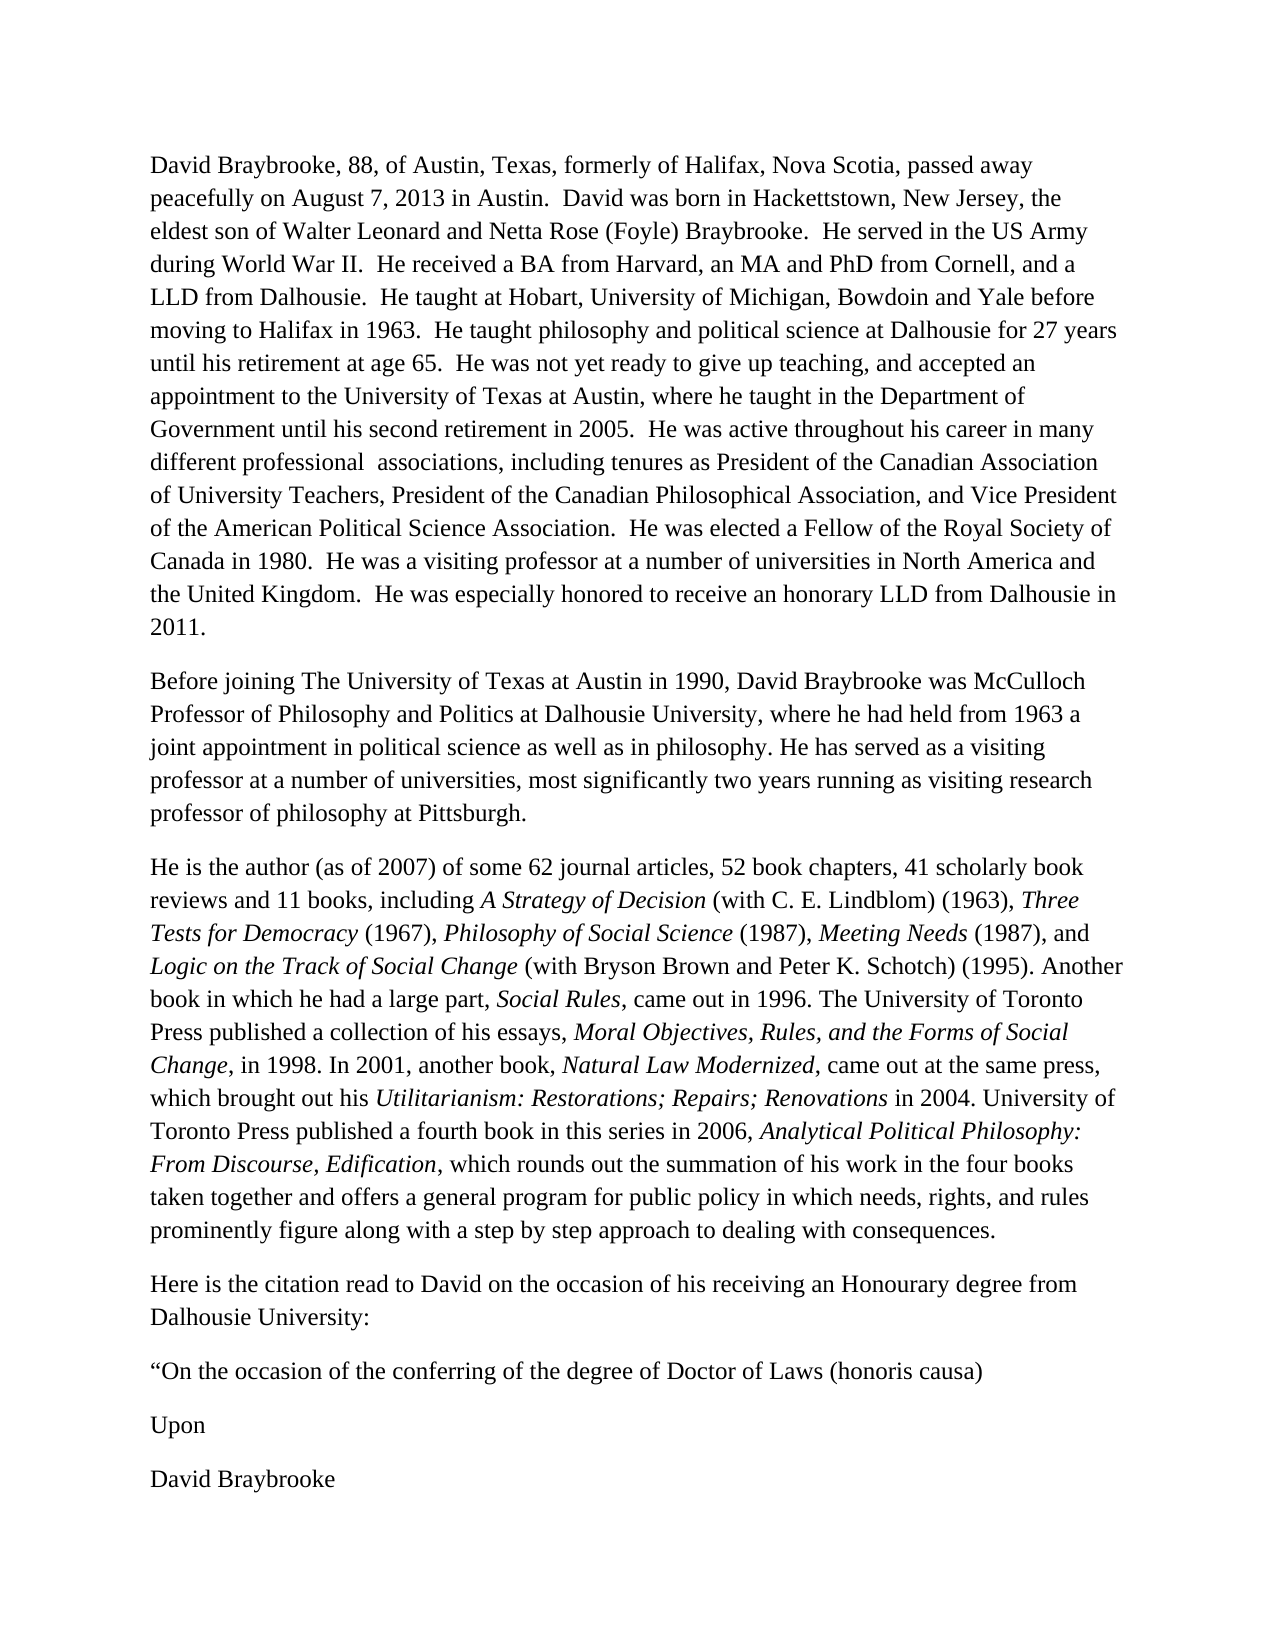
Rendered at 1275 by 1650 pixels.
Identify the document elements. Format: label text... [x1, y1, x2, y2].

text “On the occasion of the conferring of the degree of Doctor of Laws (honoris causa) [150, 1356, 1125, 1385]
text Upon [150, 1410, 1125, 1439]
text Before joining The University of Texas at Austin in 1990, David Braybrooke was McCulloch Professor of Philosophy and Politics at Dalhousie University, where he had held from 1963 a joint appointment in political science as well as in philosophy. He has served as a visiting professor at a number of universities, most significantly two years running as visiting research professor of philosophy at Pittsburgh. [150, 666, 1125, 827]
text David Braybrooke, 88, of Austin, Texas, formerly of Halifax, Nova Scotia, passed away peacefully on August 7, 2013 in Austin. David was born in Hackettstown, New Jersey, the eldest son of Walter Leonard and Netta Rose (Foyle) Braybrooke. He served in the US Army during World War II. He received a BA from Harvard, an MA and PhD from Cornell, and a LLD from Dalhousie. He taught at Hobart, University of Michigan, Bowdoin and Yale before moving to Halifax in 1963. He taught philosophy and political science at Dalhousie for 27 years until his retirement at age 65. He was not yet ready to give up teaching, and accepted an appointment to the University of Texas at Austin, where he taught in the Department of Government until his second retirement in 2005. He was active throughout his career in many different professional associations, including tenures as President of the Canadian Association of University Teachers, President of the Canadian Philosophical Association, and Vice President of the American Political Science Association. He was elected a Fellow of the Royal Society of Canada in 1980. He was a visiting professor at a number of universities in North America and the United Kingdom. He was especially honored to receive an honorary LLD from Dalhousie in 2011. [150, 150, 1125, 641]
text Here is the citation read to David on the occasion of his receiving an Honourary degree from Dalhousie University: [150, 1269, 1125, 1331]
text He is the author (as of 2007) of some 62 journal articles, 52 book chapters, 41 scholarly book reviews and 11 books, including A Strategy of Decision (with C. E. Lindblom) (1963), Three Tests for Democracy (1967), Philosophy of Social Science (1987), Meeting Needs (1987), and Logic on the Track of Social Change (with Bryson Brown and Peter K. Schotch) (1995). Another book in which he had a large part, Social Rules, came out in 1996. The University of Toronto Press published a collection of his essays, Moral Objectives, Rules, and the Forms of Social Change, in 1998. In 2001, another book, Natural Law Modernized, came out at the same press, which brought out his Utilitarianism: Restorations; Repairs; Renovations in 2004. University of Toronto Press published a fourth book in this series in 2006, Analytical Political Philosophy: From Discourse, Edification, which rounds out the summation of his work in the four books taken together and offers a general program for public policy in which needs, rights, and rules prominently figure along with a step by step approach to dealing with consequences. [150, 852, 1125, 1244]
text David Braybrooke [150, 1464, 1125, 1492]
